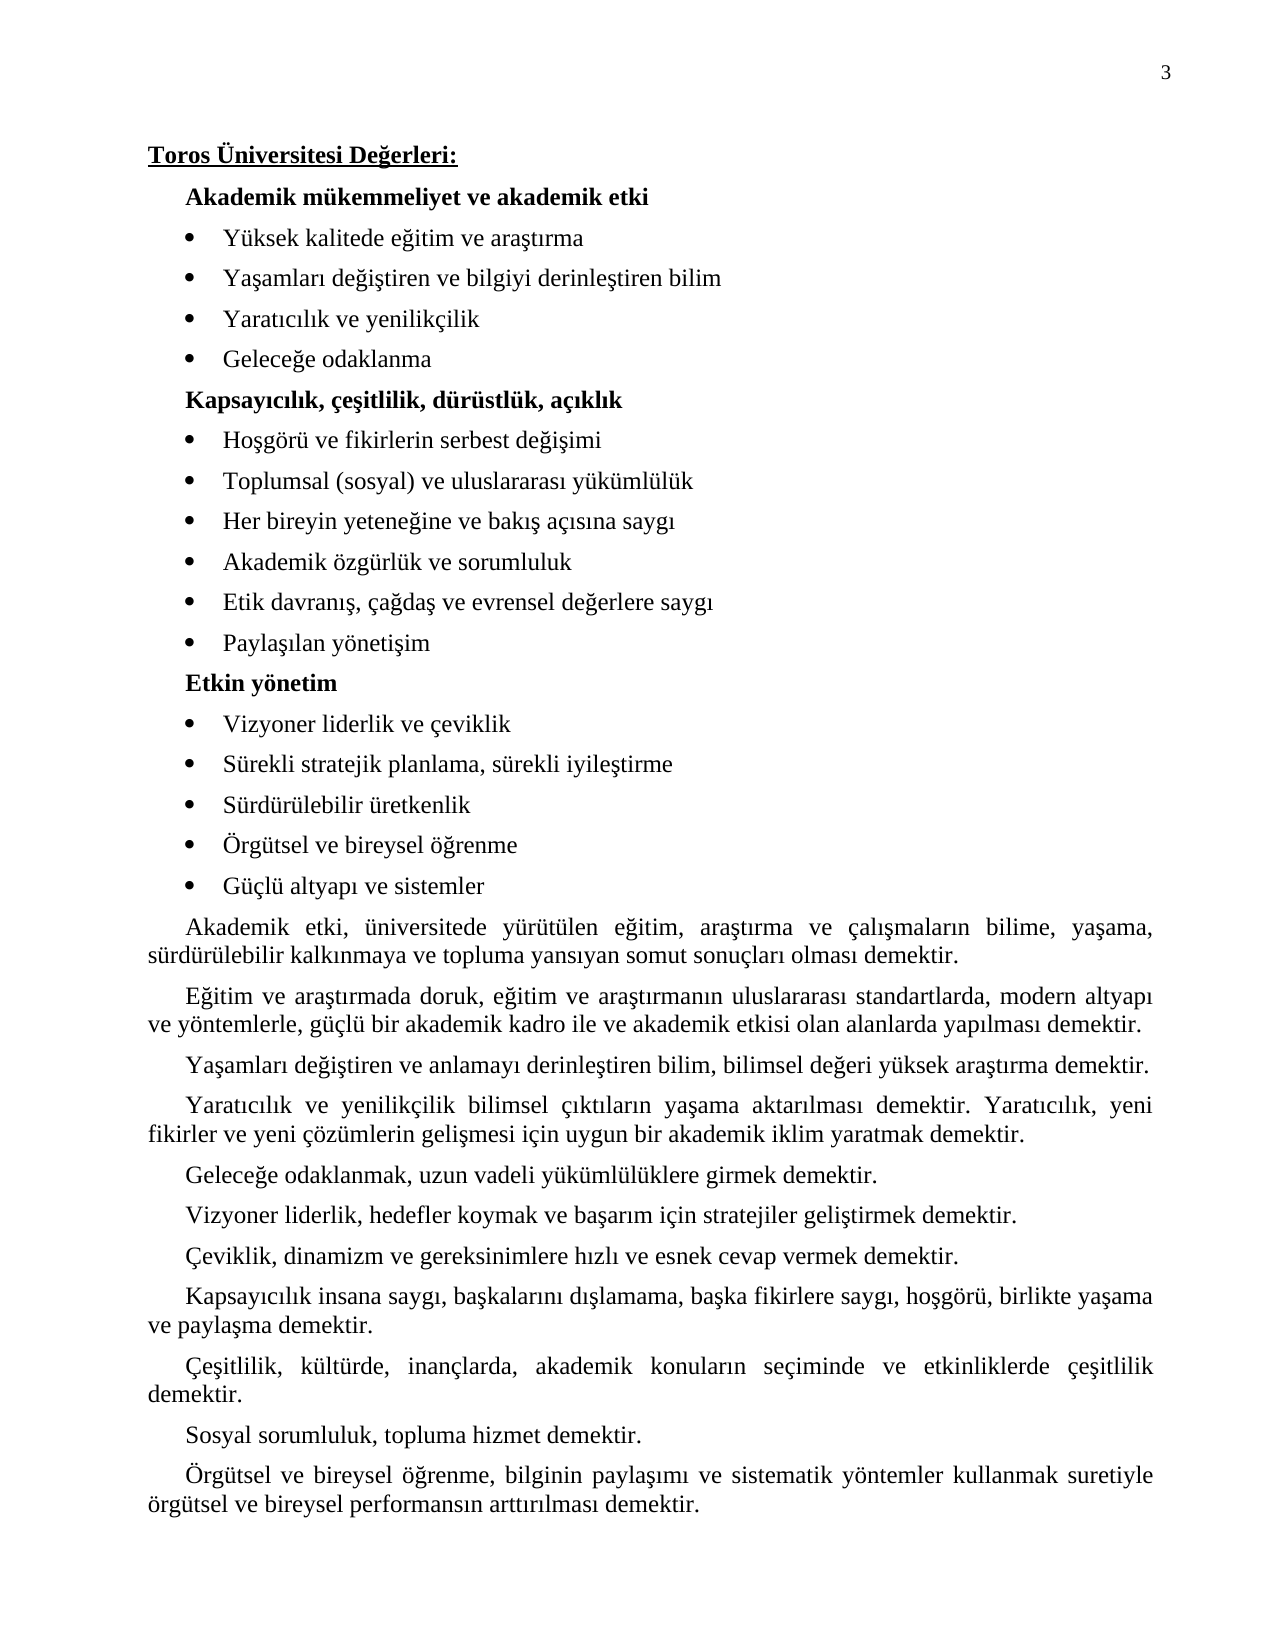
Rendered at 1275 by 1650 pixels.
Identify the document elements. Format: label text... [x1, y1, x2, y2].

text Geleceğe odaklanmak, uzun vadeli yükümlülüklere girmek demektir. [148, 1160, 1154, 1189]
list Geleceğe odaklanma [185, 344, 1154, 373]
list Yaşamları değiştiren ve bilgiyi derinleştiren bilim [185, 263, 1154, 292]
list Toplumsal (sosyal) ve uluslararası yükümlülük [185, 466, 1154, 494]
text Kapsayıcılık insana saygı, başkalarını dışlamama, başka fikirlere saygı, hoşgörü, birlikte yaşama ve paylaşma demektir. [148, 1281, 1154, 1339]
list Paylaşılan yönetişim [185, 628, 1154, 657]
text Örgütsel ve bireysel öğrenme, bilginin paylaşımı ve sistematik yöntemler kullanmak suretiyle örgütsel ve bireysel performansın arttırılması demektir. [148, 1461, 1154, 1518]
text Etkin yönetim [148, 668, 1154, 697]
text Vizyoner liderlik, hedefler koymak ve başarım için stratejiler geliştirmek demektir. [148, 1200, 1154, 1229]
text Kapsayıcılık, çeşitlilik, dürüstlük, açıklık [148, 385, 1154, 413]
list Hoşgörü ve fikirlerin serbest değişimi [185, 425, 1154, 454]
text Yaşamları değiştiren ve anlamayı derinleştiren bilim, bilimsel değeri yüksek araştırma demektir. [148, 1050, 1154, 1079]
text Sosyal sorumluluk, topluma hizmet demektir. [148, 1420, 1154, 1449]
list Yüksek kalitede eğitim ve araştırma [185, 223, 1154, 251]
text Çeşitlilik, kültürde, inançlarda, akademik konuların seçiminde ve etkinliklerde çeşitlilik demektir. [148, 1351, 1154, 1408]
list Sürekli stratejik planlama, sürekli iyileştirme [185, 749, 1154, 778]
list Akademik özgürlük ve sorumluluk [185, 547, 1154, 576]
list Etik davranış, çağdaş ve evrensel değerlere saygı [185, 587, 1154, 616]
text Yaratıcılık ve yenilikçilik bilimsel çıktıların yaşama aktarılması demektir. Yaratıcılık, yeni fikirler ve yeni çözümlerin gelişmesi için uygun bir akademik iklim yaratmak demektir. [148, 1091, 1154, 1148]
list Güçlü altyapı ve sistemler [185, 871, 1154, 900]
list Yaratıcılık ve yenilikçilik [185, 304, 1154, 332]
list Örgütsel ve bireysel öğrenme [185, 831, 1154, 859]
list Vizyoner liderlik ve çeviklik [185, 709, 1154, 738]
text Eğitim ve araştırmada doruk, eğitim ve araştırmanın uluslararası standartlarda, modern altyapı ve yöntemlerle, güçlü bir akademik kadro ile ve akademik etkisi olan alanlarda yapılması demektir. [148, 981, 1154, 1038]
list Her bireyin yeteneğine ve bakış açısına saygı [185, 506, 1154, 535]
text Akademik etki, üniversitede yürütülen eğitim, araştırma ve çalışmaların bilime, yaşama, sürdürülebilir kalkınmaya ve topluma yansıyan somut sonuçları olması demektir. [148, 912, 1154, 969]
text Akademik mükemmeliyet ve akademik etki [148, 182, 1154, 211]
list Sürdürülebilir üretkenlik [185, 790, 1154, 819]
subtitle Toros Üniversitesi Değerleri: [148, 137, 1171, 170]
text Çeviklik, dinamizm ve gereksinimlere hızlı ve esnek cevap vermek demektir. [148, 1241, 1154, 1270]
